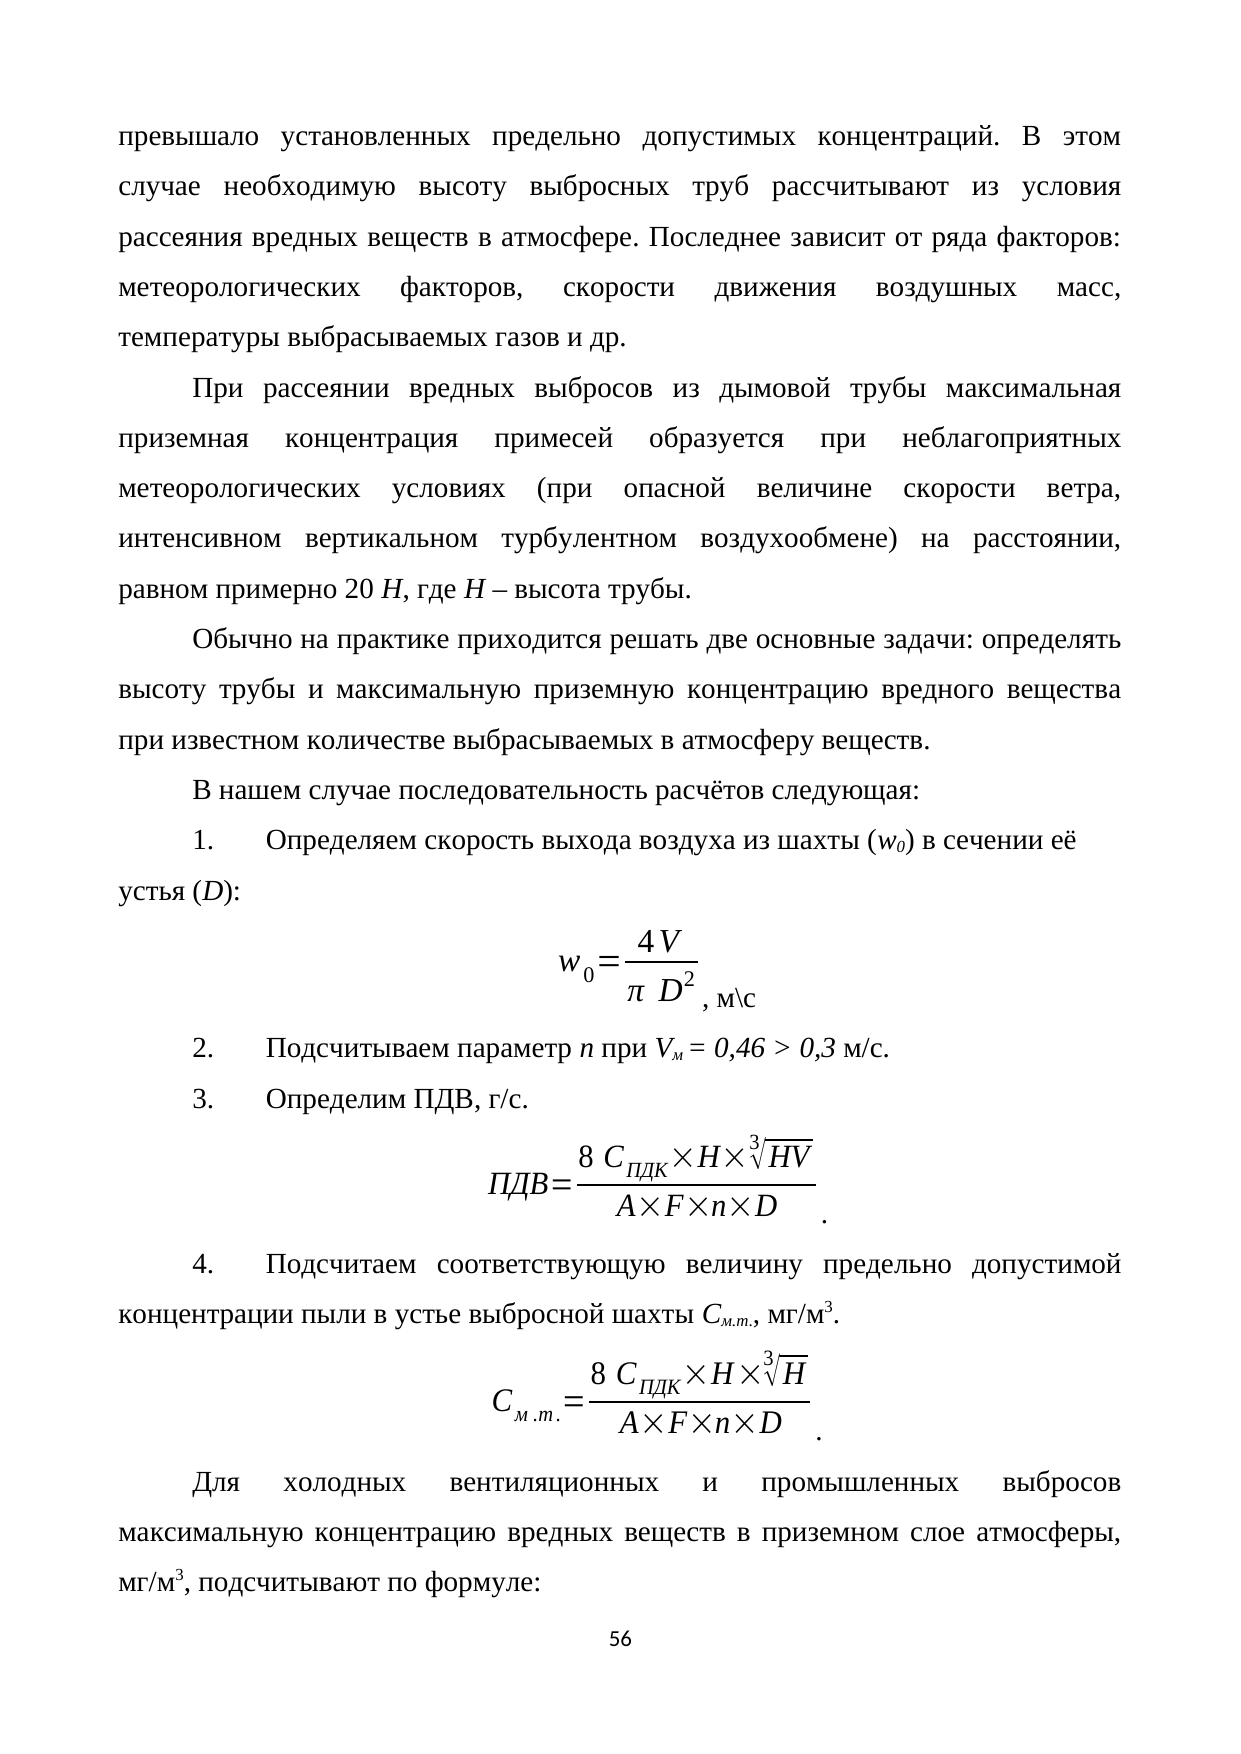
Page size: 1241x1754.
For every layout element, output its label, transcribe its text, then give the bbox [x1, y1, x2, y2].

text Обычно на практике приходится решать две основные задачи: определять высоту трубы и максимальную приземную концентрацию вредного вещества при известном количестве выбрасываемых в атмосферу веществ. [118, 621, 1122, 755]
list Определяем скорость выхода воздуха из шахты (w0) в сечении её устья (D): [118, 822, 1122, 906]
text Для холодных вентиляционных и промышленных выбросов максимальную концентрацию вредных веществ в приземном слое атмосферы, мг/м3, подсчитывают по формуле: [118, 1464, 1122, 1598]
list Подсчитаем соответствующую величину предельно допустимой концентрации пыли в устье выбросной шахты См.т., мг/м3. [118, 1246, 1122, 1330]
list Подсчитываем параметр n при Vм = 0,46 > 0,3 м/с. [118, 1031, 1122, 1064]
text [118, 118, 1122, 353]
text , м\с [118, 923, 1122, 1014]
text При рассеянии вредных выбросов из дымовой трубы максимальная приземная концентрация примесей образуется при неблагоприятных метеорологических условиях (при опасной величине скорости ветра, интенсивном вертикальном турбулентном воздухообмене) на расстоянии, равном примерно 20 Н, где Н – высота трубы. [118, 370, 1122, 604]
text . [118, 1347, 1122, 1447]
text В нашем случае последовательность расчётов следующая: [118, 772, 1122, 806]
text . [118, 1131, 1122, 1229]
list Определим ПДВ, г/с. [118, 1081, 1122, 1114]
